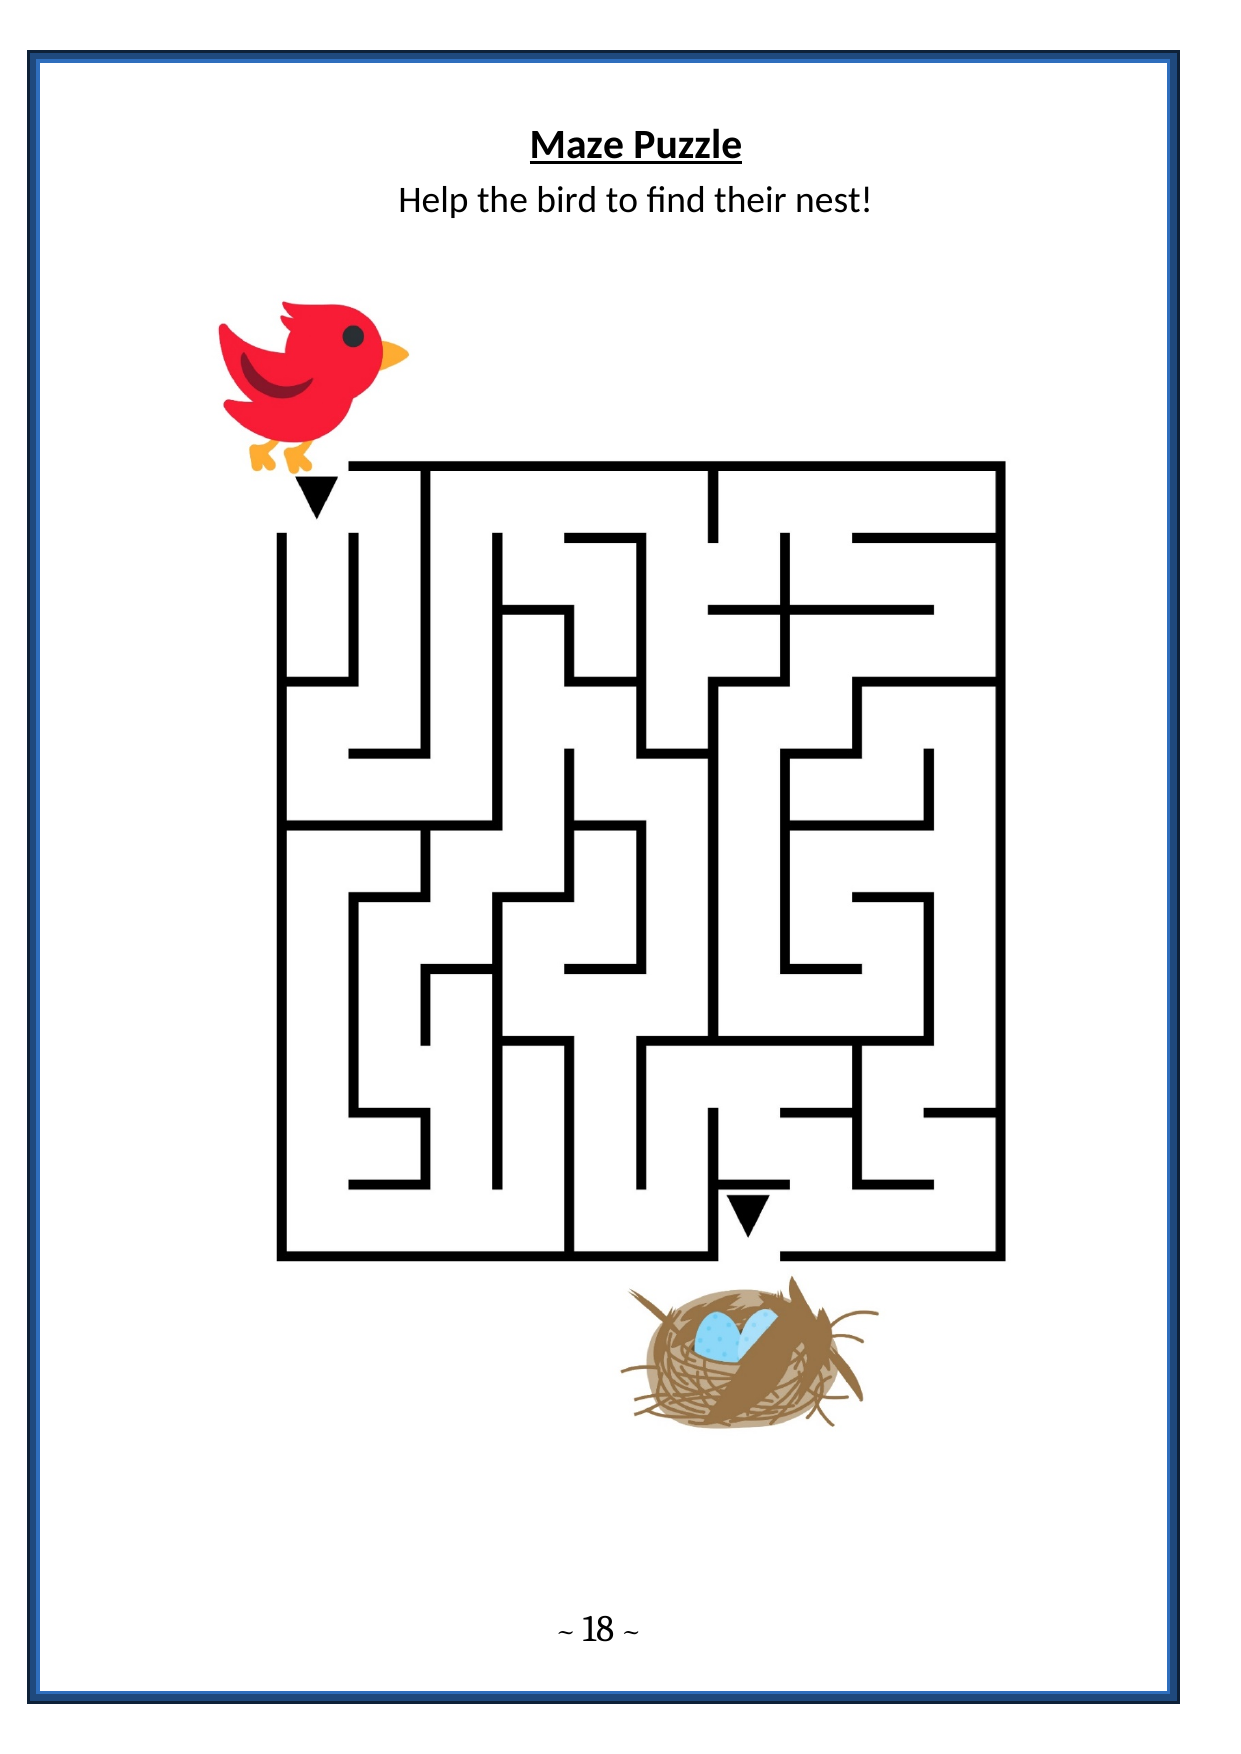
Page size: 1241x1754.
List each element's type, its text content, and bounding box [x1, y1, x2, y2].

list Maze Puzzle [102, 118, 1167, 169]
list Help the bird to find their nest! [102, 176, 1167, 222]
picture [152, 229, 1129, 1492]
